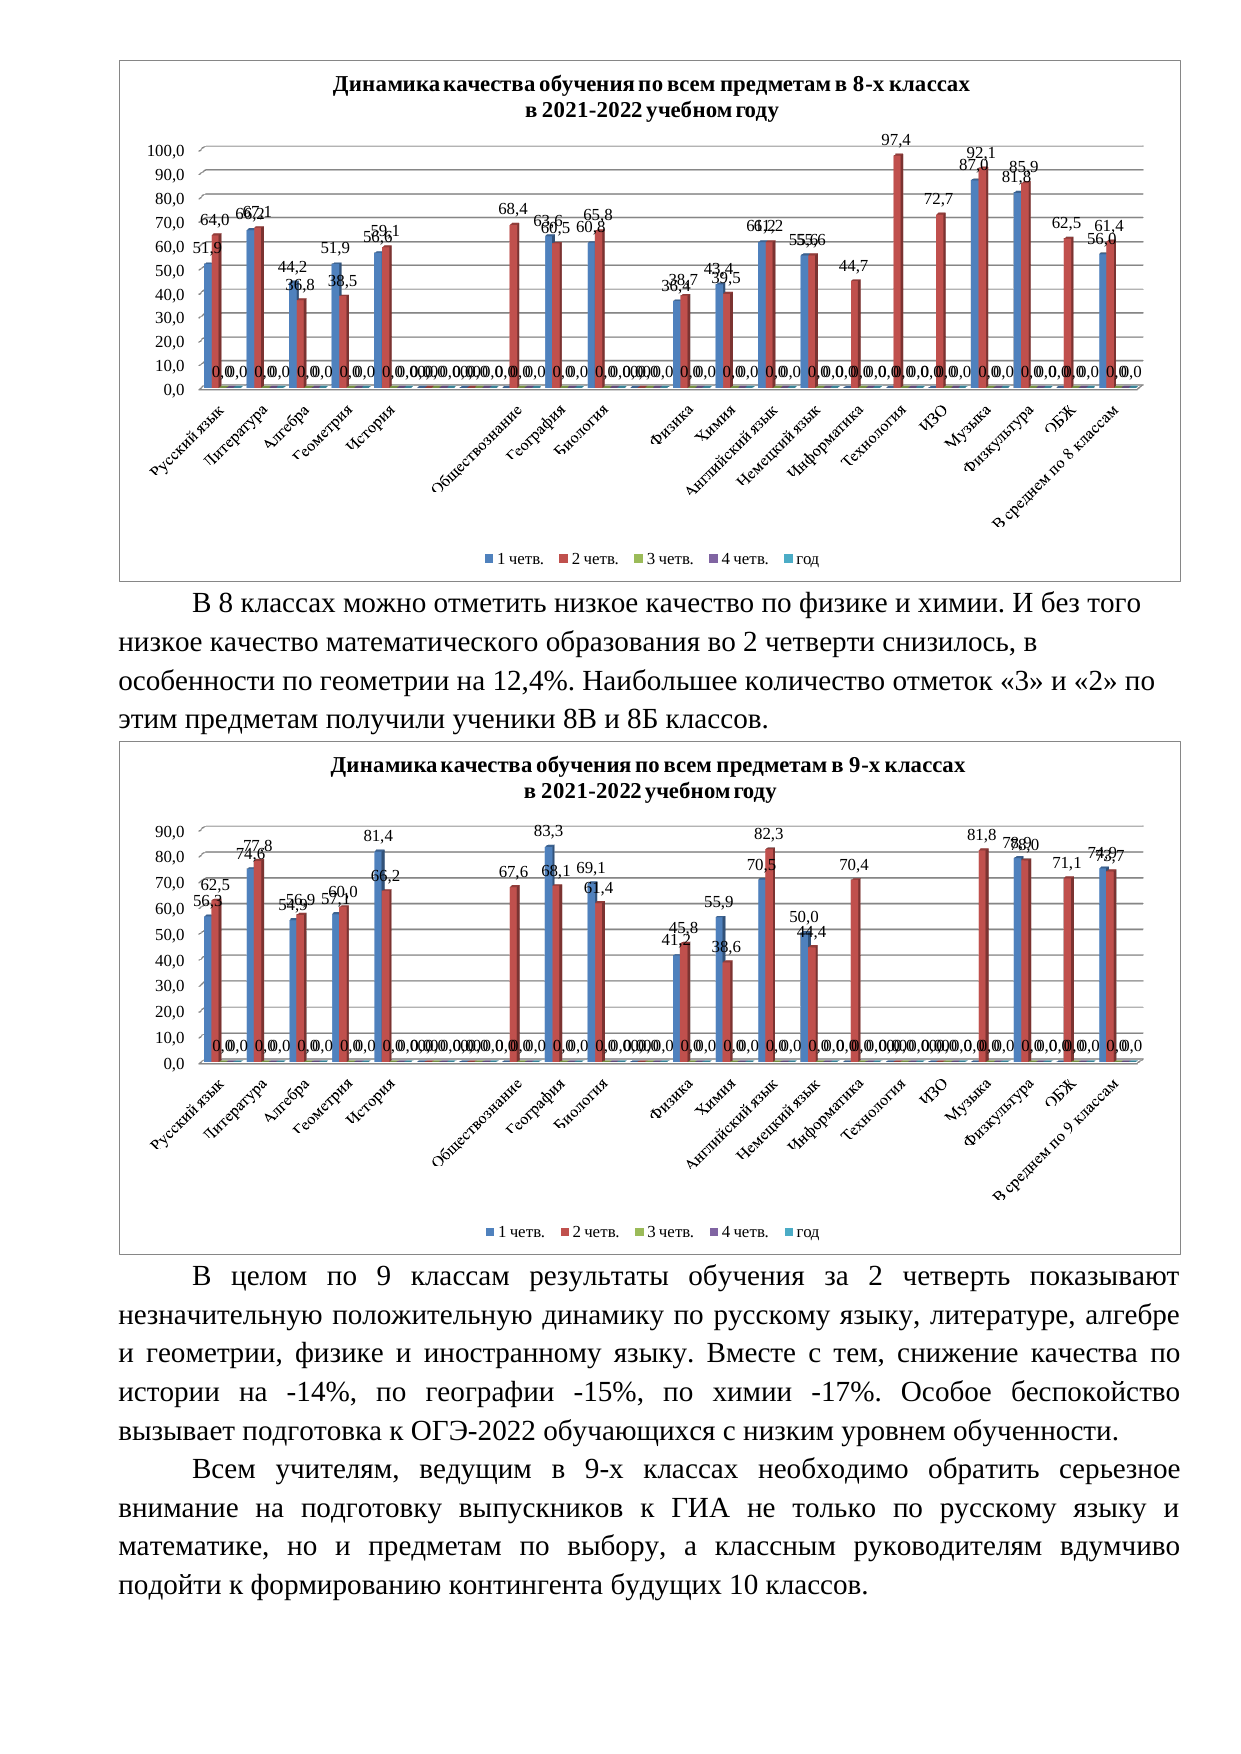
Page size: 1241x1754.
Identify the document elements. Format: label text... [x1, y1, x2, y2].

text Всем учителям, ведущим в 9-х классах необходимо обратить серьезное внимание на подготовку выпускников к ГИА не только по русскому языку и математике, но и предметам по выбору, а классным руководителям вдумчиво подойти к формированию контингента будущих 10 классов. [118, 1451, 1181, 1600]
text В 8 классах можно отметить низкое качество по физике и химии. И без того низкое качество математического образования во 2 четверти снизилось, в особенности по геометрии на 12,4%. Наибольшее количество отметок «3» и «2» по этим предметам получили ученики 8В и 8Б классов. [118, 586, 1181, 735]
text В целом по 9 классам результаты обучения за 2 четверть показывают незначительную положительную динамику по русскому языку, литературе, алгебре и геометрии, физике и иностранному языку. Вместе с тем, снижение качества по истории на -14%, по географии -15%, по химии -17%. Особое беспокойство вызывает подготовка к ОГЭ-2022 обучающихся с низким уровнем обученности. [118, 1258, 1181, 1446]
